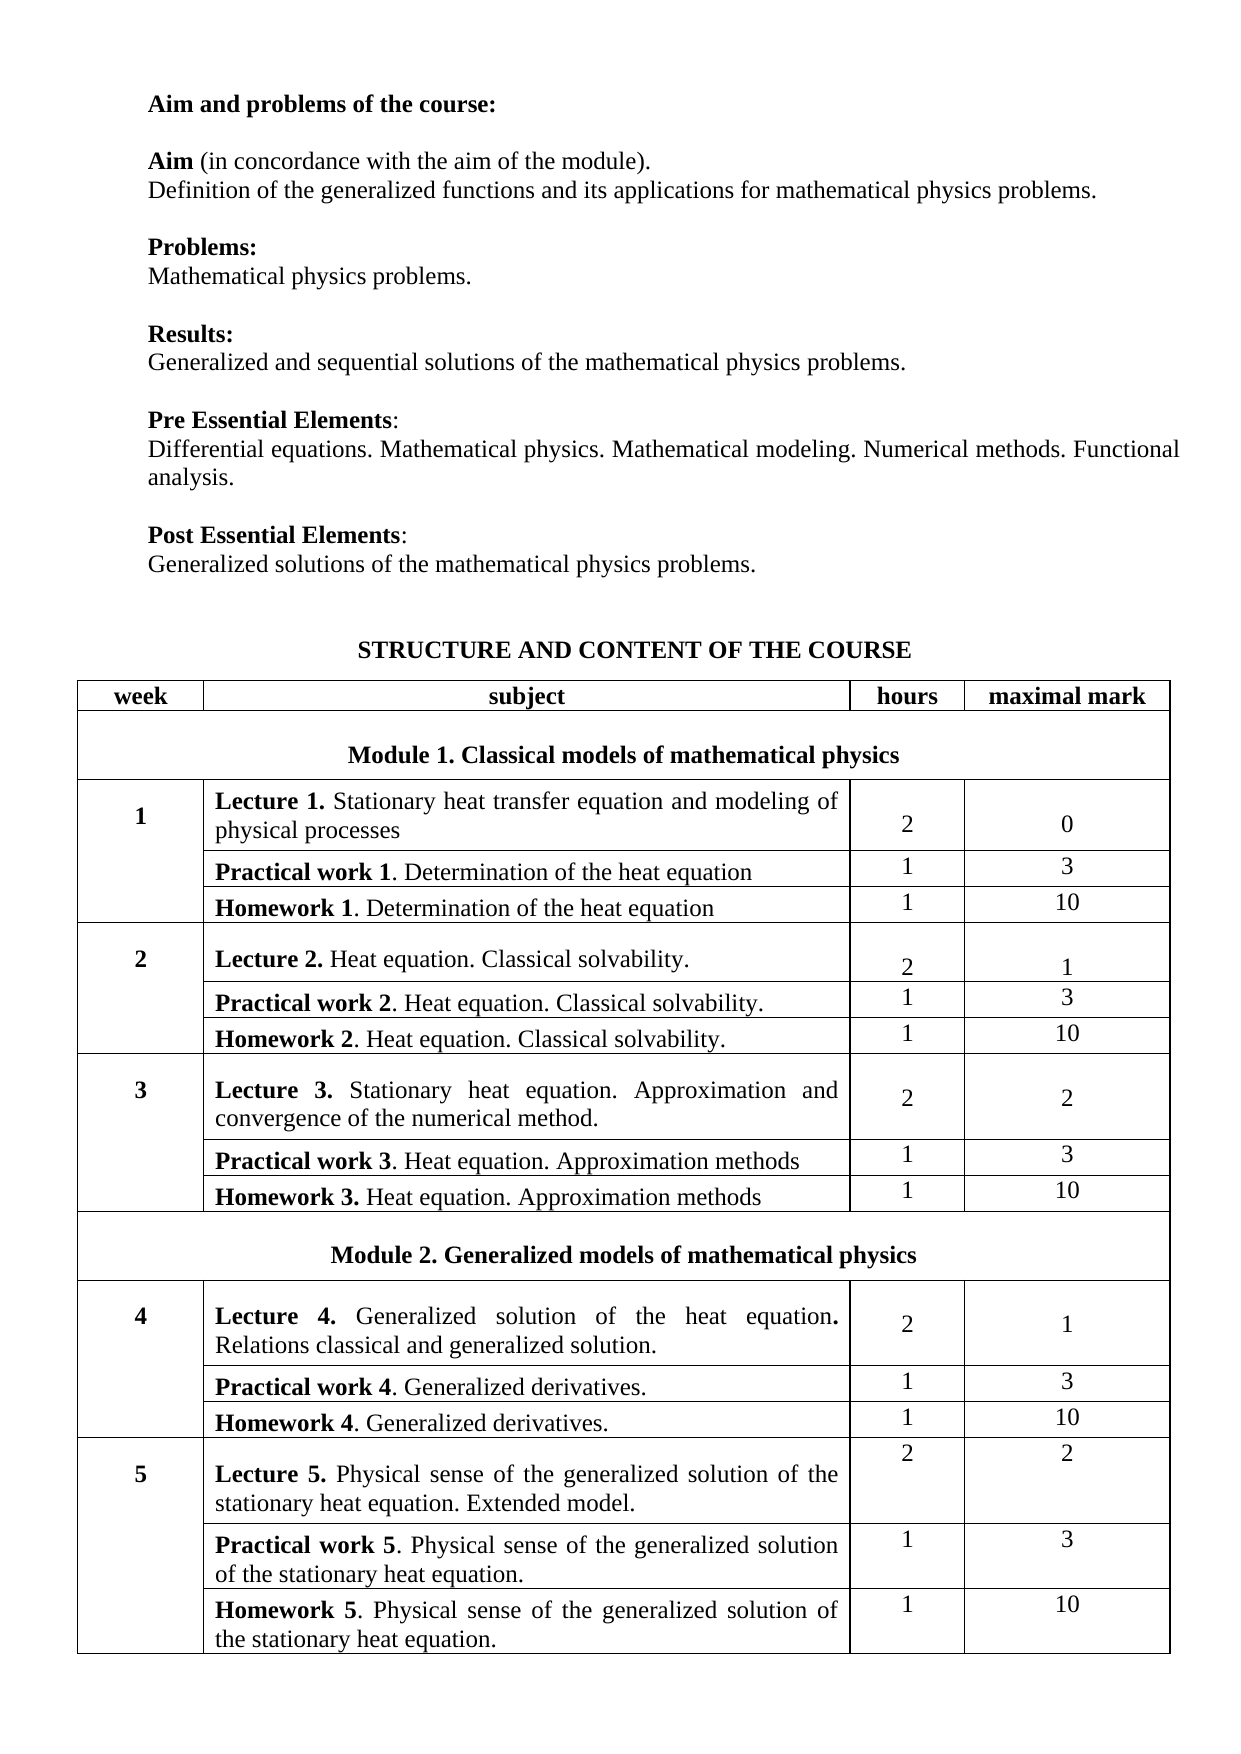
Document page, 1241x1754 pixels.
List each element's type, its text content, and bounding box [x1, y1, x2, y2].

table_cell 2 [965, 1438, 1169, 1523]
table_cell 1 [965, 1281, 1169, 1365]
table_cell 2 [78, 923, 203, 1053]
table_cell Practical work 4. Generalized derivatives. [204, 1366, 849, 1401]
table_cell 1 [851, 1589, 964, 1652]
table_header subject [204, 681, 849, 710]
table_cell Lecture 5. Physical sense of the generalized solution of the stationary heat equation. Extended model. [204, 1438, 849, 1523]
text Aim and problems of the course: [148, 89, 1181, 117]
table_cell Homework 4. Generalized derivatives. [204, 1402, 849, 1437]
table_cell 1 [851, 1402, 964, 1437]
text Differential equations. Mathematical physics. Mathematical modeling. Numerical methods. Functional analysis. [148, 434, 1181, 491]
table_cell 1 [851, 1140, 964, 1174]
table_cell 1 [78, 780, 203, 922]
table_cell Homework 5. Physical sense of the generalized solution of the stationary heat equation. [204, 1589, 849, 1652]
table_cell 1 [851, 851, 964, 886]
table_cell 3 [965, 1524, 1169, 1588]
table_cell 2 [851, 923, 964, 981]
text Aim (in concordance with the aim of the module). [148, 146, 1181, 175]
table_cell 3 [78, 1054, 203, 1211]
table_cell 1 [851, 1018, 964, 1053]
table_cell 1 [851, 1176, 964, 1211]
table_cell Homework 3. Heat equation. Approximation methods [204, 1176, 849, 1211]
table_cell 2 [965, 1054, 1169, 1138]
table_cell Homework 2. Heat equation. Classical solvability. [204, 1018, 849, 1053]
text Problems: [148, 232, 1181, 261]
table_cell 3 [965, 982, 1169, 1017]
table_cell Module 1. Classical models of mathematical physics [78, 711, 1169, 779]
text Definition of the generalized functions and its applications for mathematical physics problems. [148, 175, 1181, 204]
table_cell 5 [78, 1438, 203, 1652]
table_cell 3 [965, 1140, 1169, 1174]
table_header week [78, 681, 203, 710]
text STRUCTURE AND CONTENT OF THE COURSE [89, 635, 1181, 664]
table_cell Lecture 4. Generalized solution of the heat equation. Relations classical and generalized solution. [204, 1281, 849, 1365]
text Results: [148, 319, 1181, 347]
table_cell 2 [851, 1281, 964, 1365]
table_cell 4 [78, 1281, 203, 1437]
table_cell Lecture 3. Stationary heat equation. Approximation and convergence of the numerical method. [204, 1054, 849, 1138]
table_cell Practical work 3. Heat equation. Approximation methods [204, 1140, 849, 1174]
table_cell 1 [965, 923, 1169, 981]
text Generalized solutions of the mathematical physics problems. [148, 549, 1181, 577]
table_cell 1 [851, 887, 964, 922]
table_cell 2 [851, 1054, 964, 1138]
text Mathematical physics problems. [148, 261, 1181, 290]
table_cell 1 [851, 982, 964, 1017]
table_cell Practical work 5. Physical sense of the generalized solution of the stationary heat equation. [204, 1524, 849, 1588]
table_cell 10 [965, 887, 1169, 922]
table_cell Lecture 1. Stationary heat transfer equation and modeling of physical processes [204, 780, 849, 850]
table_cell Practical work 2. Heat equation. Classical solvability. [204, 982, 849, 1017]
table_cell Homework 1. Determination of the heat equation [204, 887, 849, 922]
table_cell 3 [965, 851, 1169, 886]
table_cell 1 [851, 1524, 964, 1588]
table_cell 10 [965, 1018, 1169, 1053]
table_cell Lecture 2. Heat equation. Classical solvability. [204, 923, 849, 981]
table_cell 10 [965, 1402, 1169, 1437]
table_cell 3 [965, 1366, 1169, 1401]
table_cell 10 [965, 1176, 1169, 1211]
table_cell Practical work 1. Determination of the heat equation [204, 851, 849, 886]
table_cell 1 [851, 1366, 964, 1401]
text Generalized and sequential solutions of the mathematical physics problems. [148, 347, 1181, 376]
table_cell 10 [965, 1589, 1169, 1652]
table_cell 2 [851, 780, 964, 850]
table_header maximal mark [965, 681, 1169, 710]
text Post Essential Elements: [148, 520, 1181, 549]
table_cell 2 [851, 1438, 964, 1523]
table_cell 0 [965, 780, 1169, 850]
table_header hours [851, 681, 964, 710]
table_cell Module 2. Generalized models of mathematical physics [78, 1212, 1169, 1279]
text Pre Essential Elements: [148, 405, 1181, 434]
